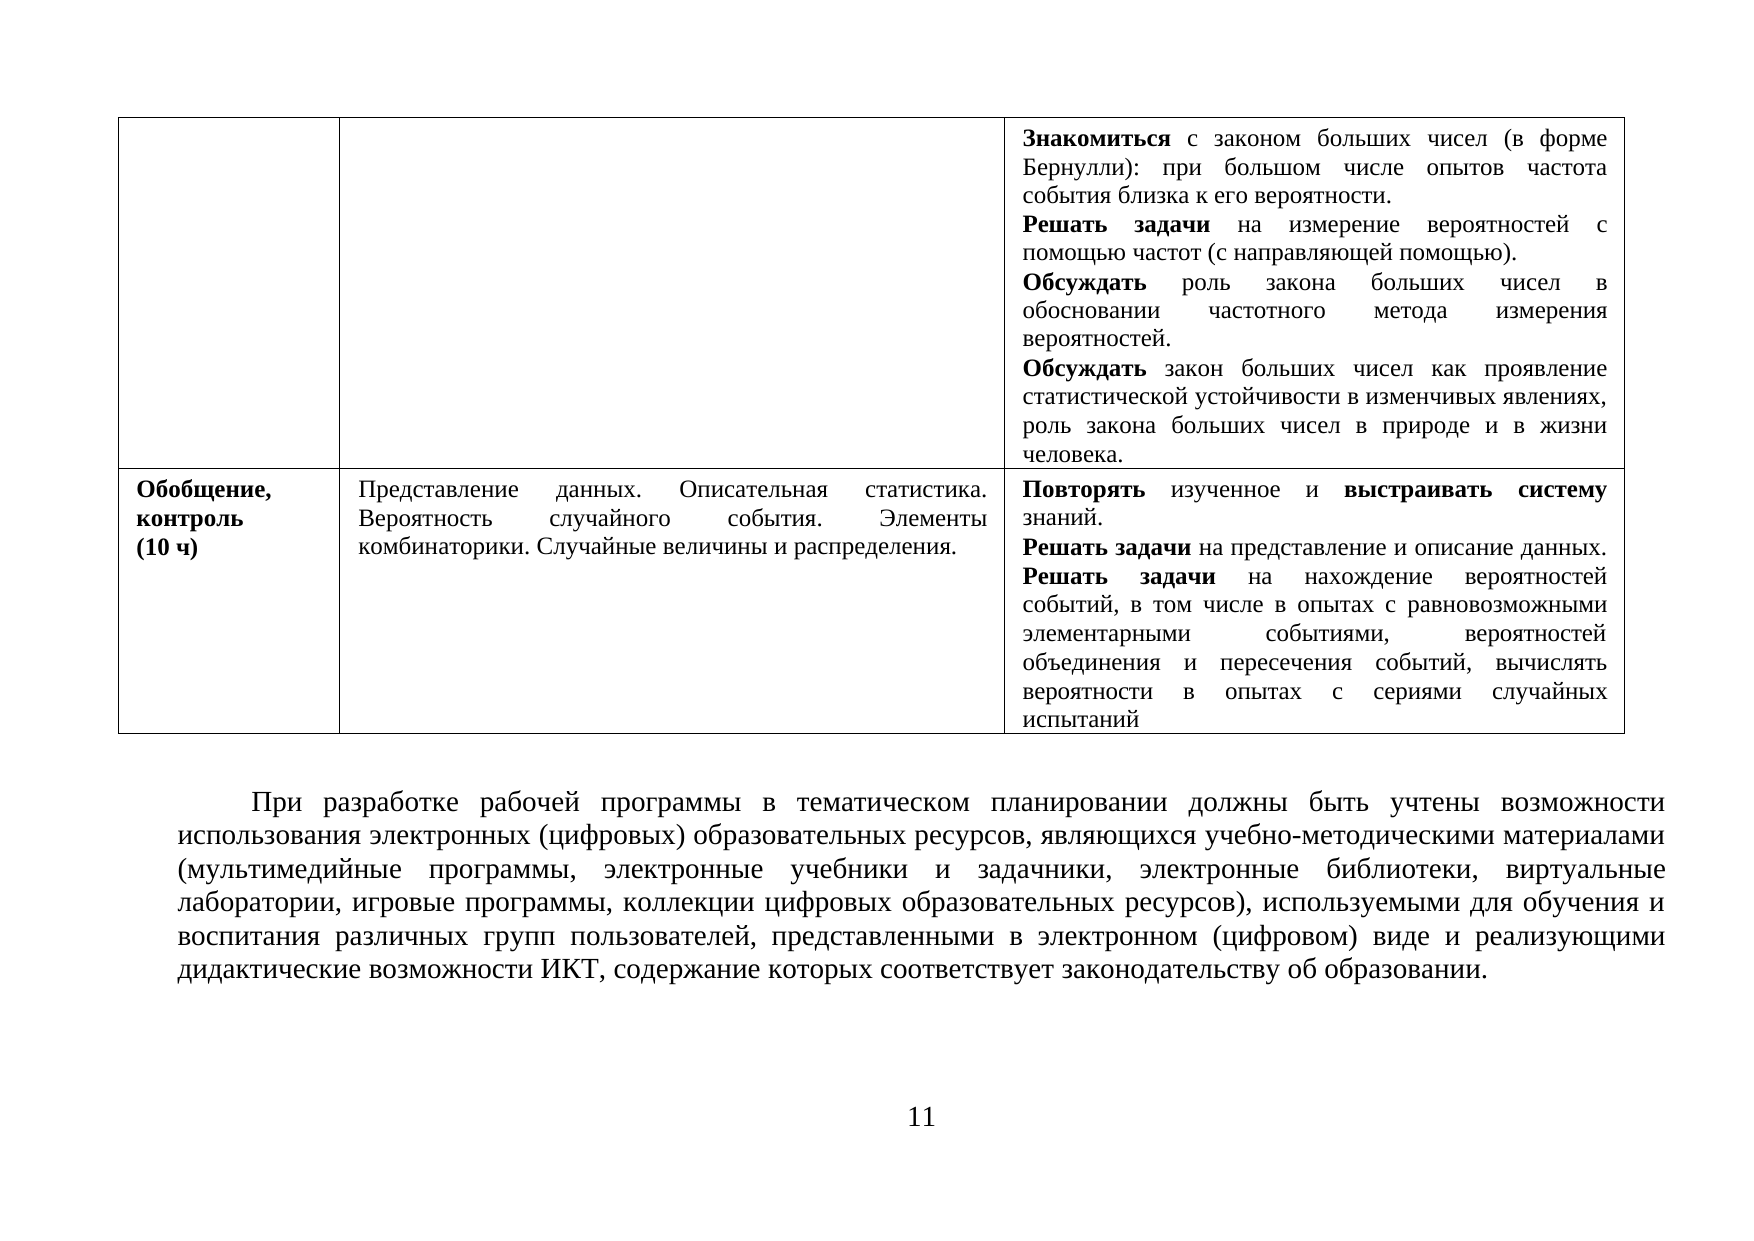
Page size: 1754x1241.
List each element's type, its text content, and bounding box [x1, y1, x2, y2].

table_header Знакомиться с законом больших чисел (в форме Бернулли): при большом числе опытов частота события близка к его вероятности. Решать задачи на измерение вероятностей с помощью частот (с направляющей помощью). Обсуждать роль закона больших чисел в обосновании частотного метода измерения вероятностей. Обсуждать закон больших чисел как проявление статистической устойчивости в изменчивых явлениях, роль закона больших чисел в природе и в жизни человека. [1005, 118, 1624, 468]
table_cell Повторять изученное и выстраивать систему знаний. Решать задачи на представление и описание данных. Решать задачи на нахождение вероятностей событий, в том числе в опытах с равновозможными элементарными событиями, вероятностей объединения и пересечения событий, вычислять вероятности в опытах с сериями случайных испытаний [1005, 469, 1624, 733]
table_header [340, 118, 1004, 468]
text При разработке рабочей программы в тематическом планировании должны быть учтены возможности использования электронных (цифровых) образовательных ресурсов, являющихся учебно-методическими материалами (мультимедийные программы, электронные учебники и задачники, электронные библиотеки, виртуальные лаборатории, игровые программы, коллекции цифровых образовательных ресурсов), используемыми для обучения и воспитания различных групп пользователей, представленными в электронном (цифровом) виде и реализующими дидактические возможности ИКТ, содержание которых соответствует законодательству об образовании. [177, 784, 1666, 985]
table_header [119, 118, 339, 468]
table_cell Обобщение, контроль (10 ч) [119, 469, 339, 733]
table_cell Представление данных. Описательная статистика. Вероятность случайного события. Элементы комбинаторики. Случайные величины и распределения. [340, 469, 1004, 733]
